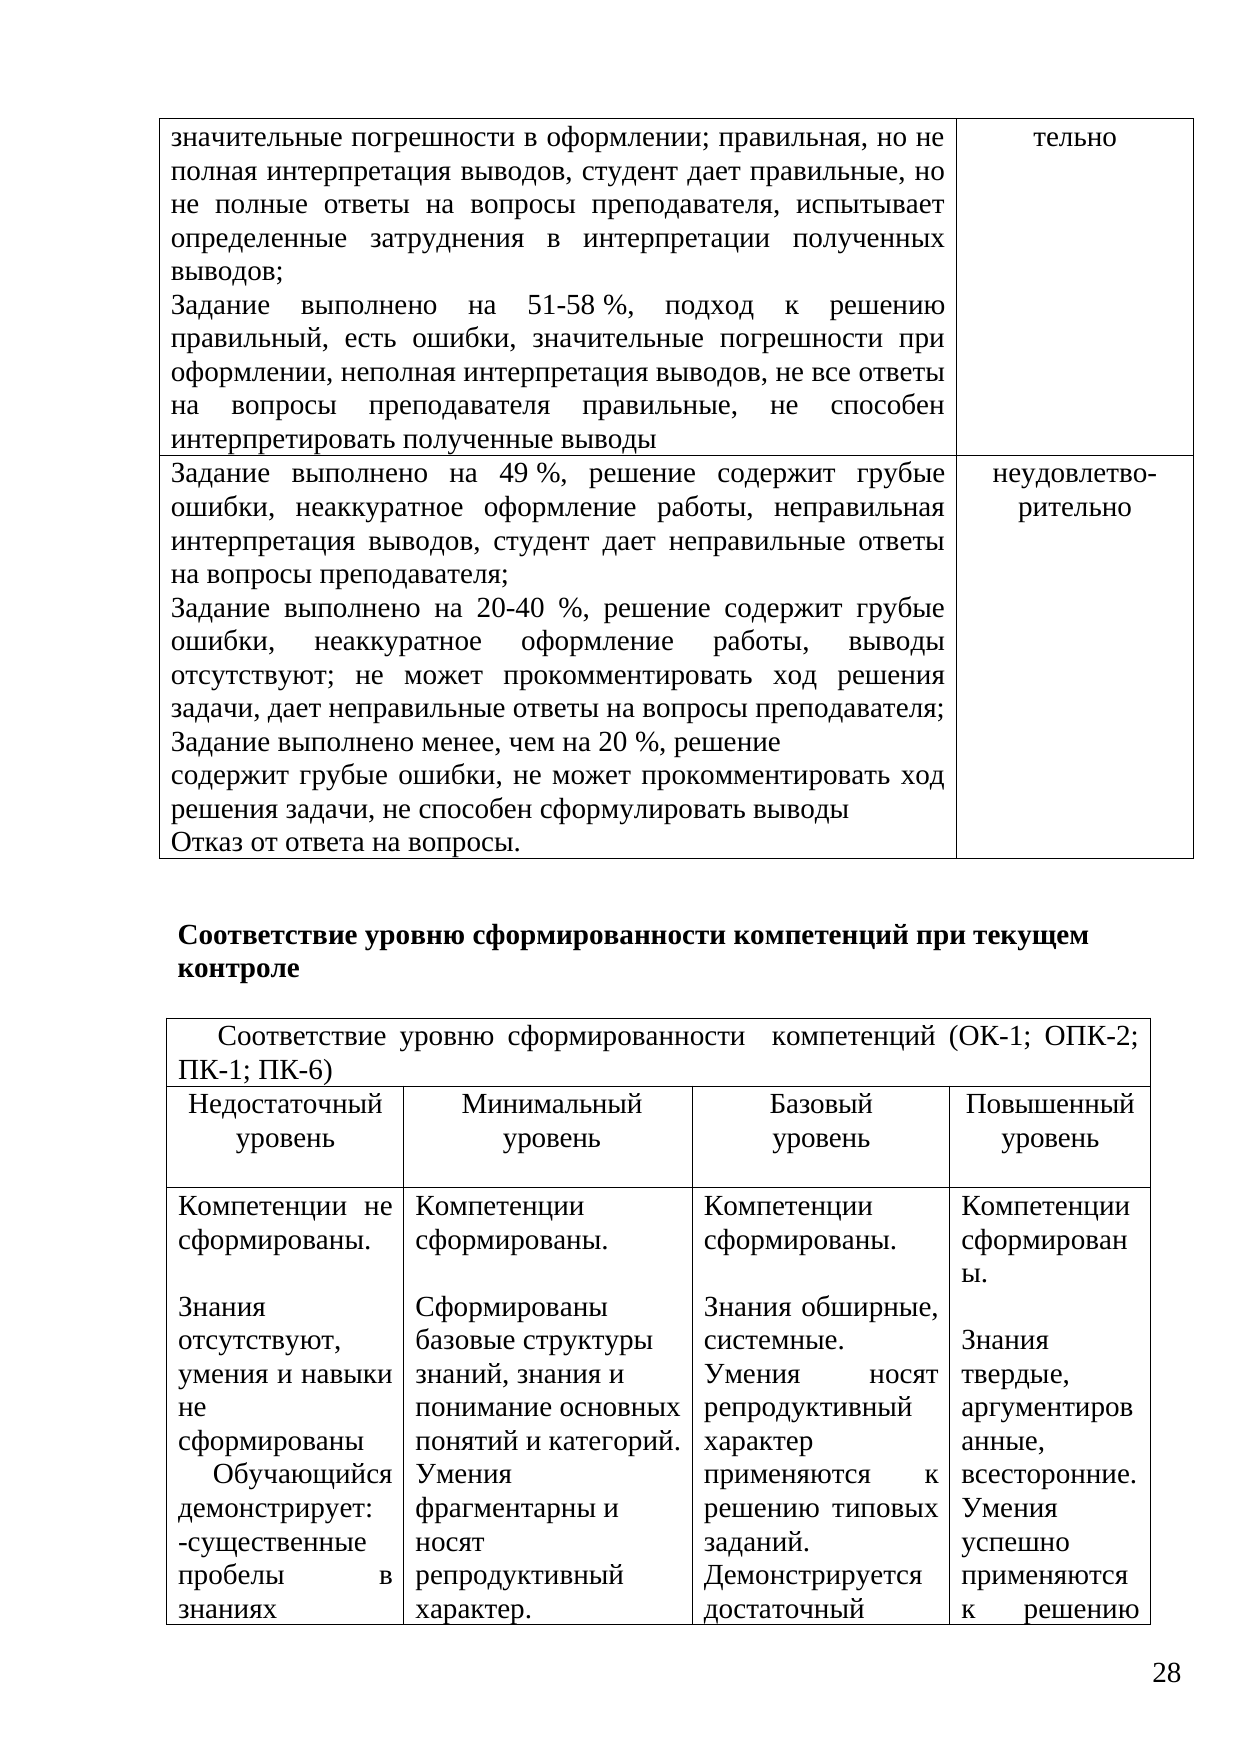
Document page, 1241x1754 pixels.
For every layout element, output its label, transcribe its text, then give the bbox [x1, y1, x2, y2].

table_cell Минимальный уровень [404, 1087, 692, 1187]
table_header Соответствие уровню сформированности компетенций (ОК-1; ОПК-2; ПК-1; ПК-6) [167, 1019, 1150, 1086]
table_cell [160, 119, 956, 454]
table_cell Повышенный уровень [950, 1087, 1150, 1187]
text Соответствие уровню сформированности компетенций при текущем контроле [177, 917, 1181, 984]
table_cell неудовлетво-рительно [957, 456, 1193, 858]
table_cell Базовый уровень [693, 1087, 949, 1187]
table_cell удовлетвори-тельно [957, 119, 1193, 454]
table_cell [693, 1188, 949, 1624]
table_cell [404, 1188, 692, 1624]
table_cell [167, 1188, 403, 1624]
table_cell Задание выполнено на 49 %, решение содержит грубые ошибки, неаккуратное оформление работы, неправильная интерпретация выводов, студент дает неправильные ответы на вопросы преподавателя; Задание выполнено на 20-40 %, решение содержит грубые ошибки, неаккуратное оформление работы, выводы отсутствуют; не может прокомментировать ход решения задачи, дает неправильные ответы на вопросы преподавателя; Задание выполнено менее, чем на 20 %, решение содержит грубые ошибки, не может прокомментировать ход решения задачи, не способен сформулировать выводы Отказ от ответа на вопросы. [160, 456, 956, 858]
table_cell Недостаточный уровень [167, 1087, 403, 1187]
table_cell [950, 1188, 1150, 1624]
